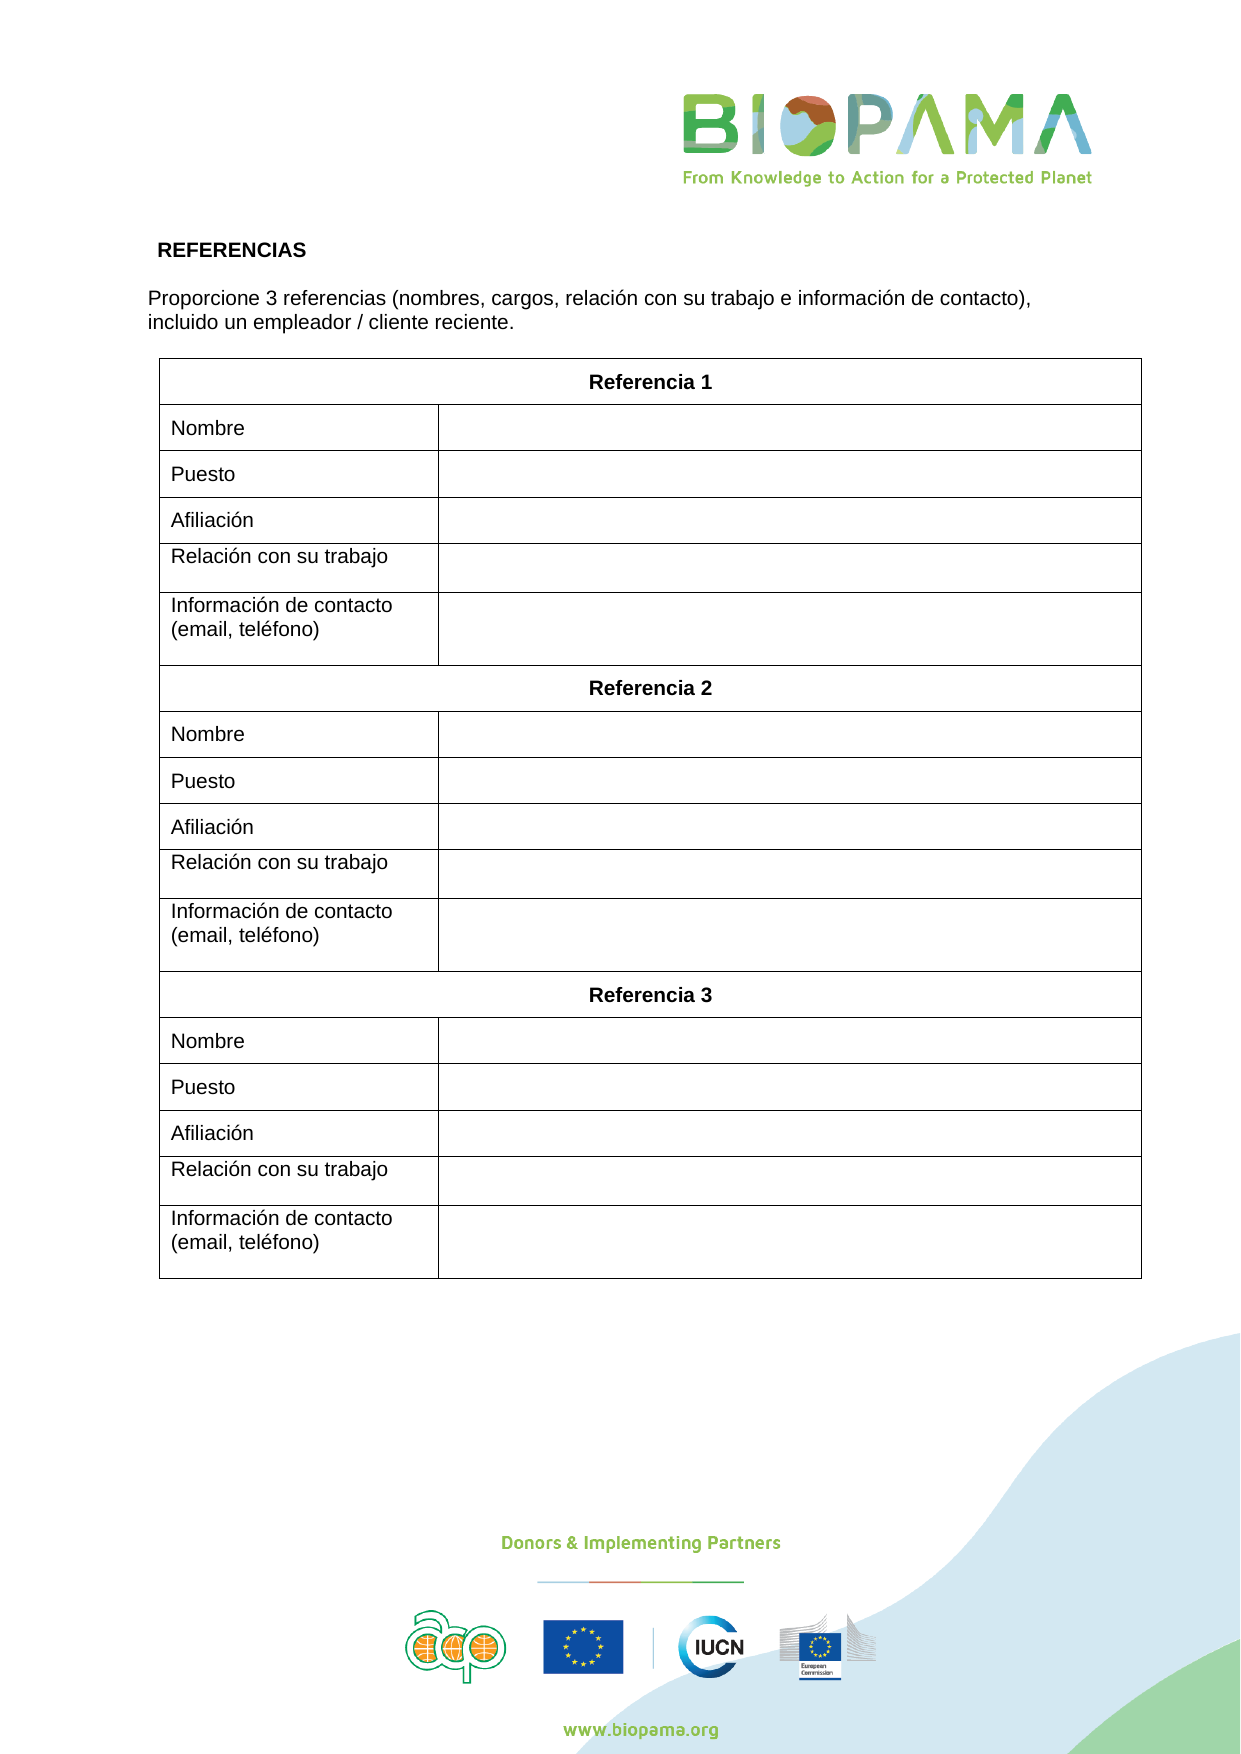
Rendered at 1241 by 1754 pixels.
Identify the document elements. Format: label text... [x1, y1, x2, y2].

table_cell [439, 712, 1141, 757]
table_cell Afiliación [160, 804, 438, 849]
table_cell [439, 758, 1141, 803]
table_cell [439, 1111, 1141, 1156]
table_cell Información de contacto (email, teléfono) [160, 593, 438, 664]
table_cell [439, 1206, 1141, 1277]
table_cell Información de contacto (email, teléfono) [160, 1206, 438, 1277]
table_cell [439, 1064, 1141, 1109]
table_cell [439, 899, 1141, 971]
table_cell Relación con su trabajo [160, 850, 438, 898]
picture [405, 1332, 1241, 1754]
text Proporcione 3 referencias (nombres, cargos, relación con su trabajo e información de contacto), incluido un empleador / cliente reciente. [148, 286, 1093, 334]
picture [683, 94, 1092, 187]
text REFERENCIAS [157, 238, 1093, 262]
table_cell [439, 850, 1141, 898]
table_cell Referencia 3 [160, 972, 1141, 1017]
table_cell Nombre [160, 1018, 438, 1063]
table_cell [439, 498, 1141, 543]
table_cell Relación con su trabajo [160, 1157, 438, 1204]
table_cell Nombre [160, 712, 438, 757]
table_cell Referencia 2 [160, 666, 1141, 711]
table_cell Afiliación [160, 1111, 438, 1156]
table_cell [439, 405, 1141, 450]
table_cell Puesto [160, 758, 438, 803]
table_cell [439, 1157, 1141, 1204]
table_cell Relación con su trabajo [160, 544, 438, 592]
table_header Referencia 1 [160, 359, 1141, 404]
table_cell Información de contacto (email, teléfono) [160, 899, 438, 971]
table_cell [439, 804, 1141, 849]
table_cell Puesto [160, 1064, 438, 1109]
table_cell Nombre [160, 405, 438, 450]
table_cell [439, 544, 1141, 592]
table_cell Puesto [160, 451, 438, 497]
table_cell [439, 451, 1141, 497]
table_cell Afiliación [160, 498, 438, 543]
table_cell [439, 593, 1141, 664]
table_cell [439, 1018, 1141, 1063]
